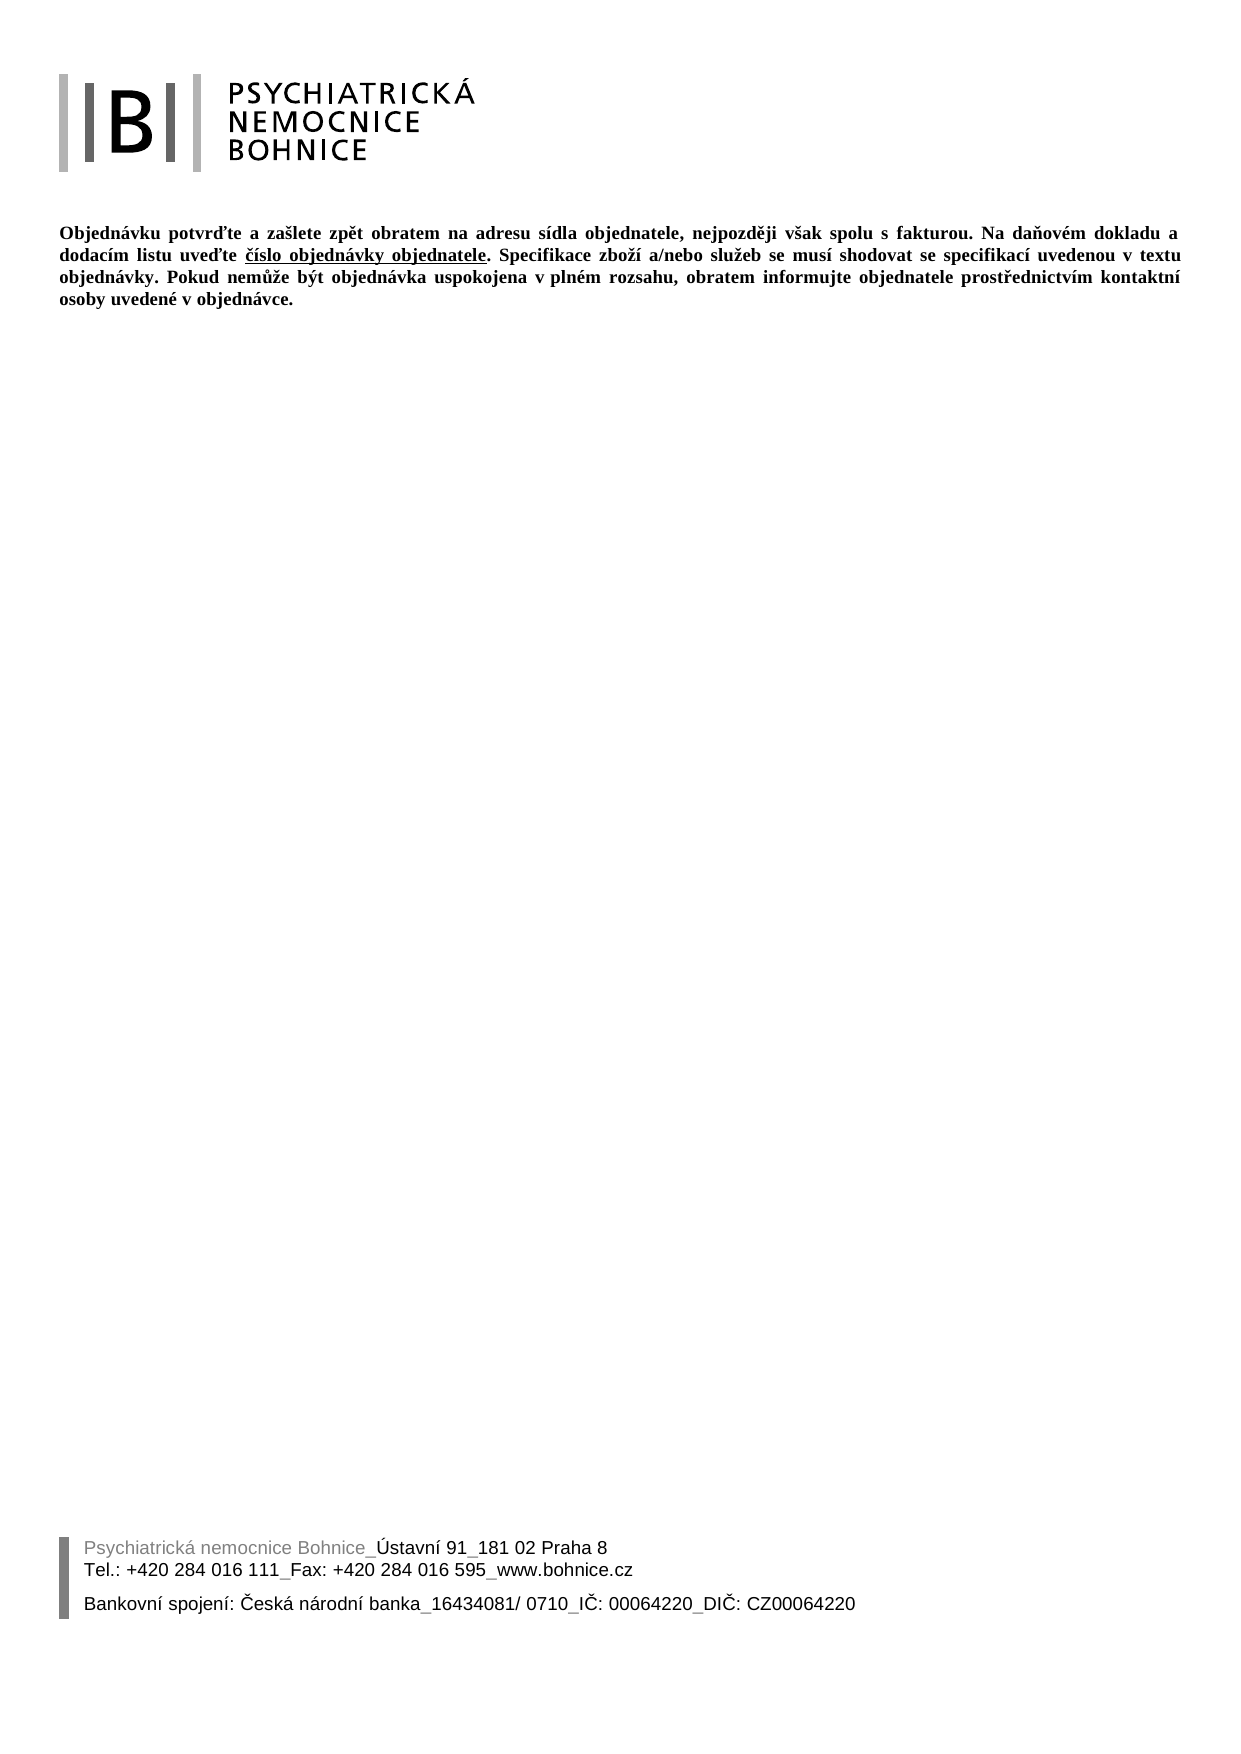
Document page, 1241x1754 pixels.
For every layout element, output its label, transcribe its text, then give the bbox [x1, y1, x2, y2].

picture [59, 1537, 69, 1619]
text Objednávku potvrďte a zašlete zpět obratem na adresu sídla objednatele, nejpozději však spolu s fakturou. Na daňovém dokladu a dodacím listu uveďte číslo objednávky objednatele. Specifikace zboží a/nebo služeb se musí shodovat se specifikací uvedenou v textu objednávky. Pokud nemůže být objednávka uspokojena v plném rozsahu, obratem informujte objednatele prostřednictvím kontaktní osoby uvedené v objednávce. [59, 221, 1181, 310]
